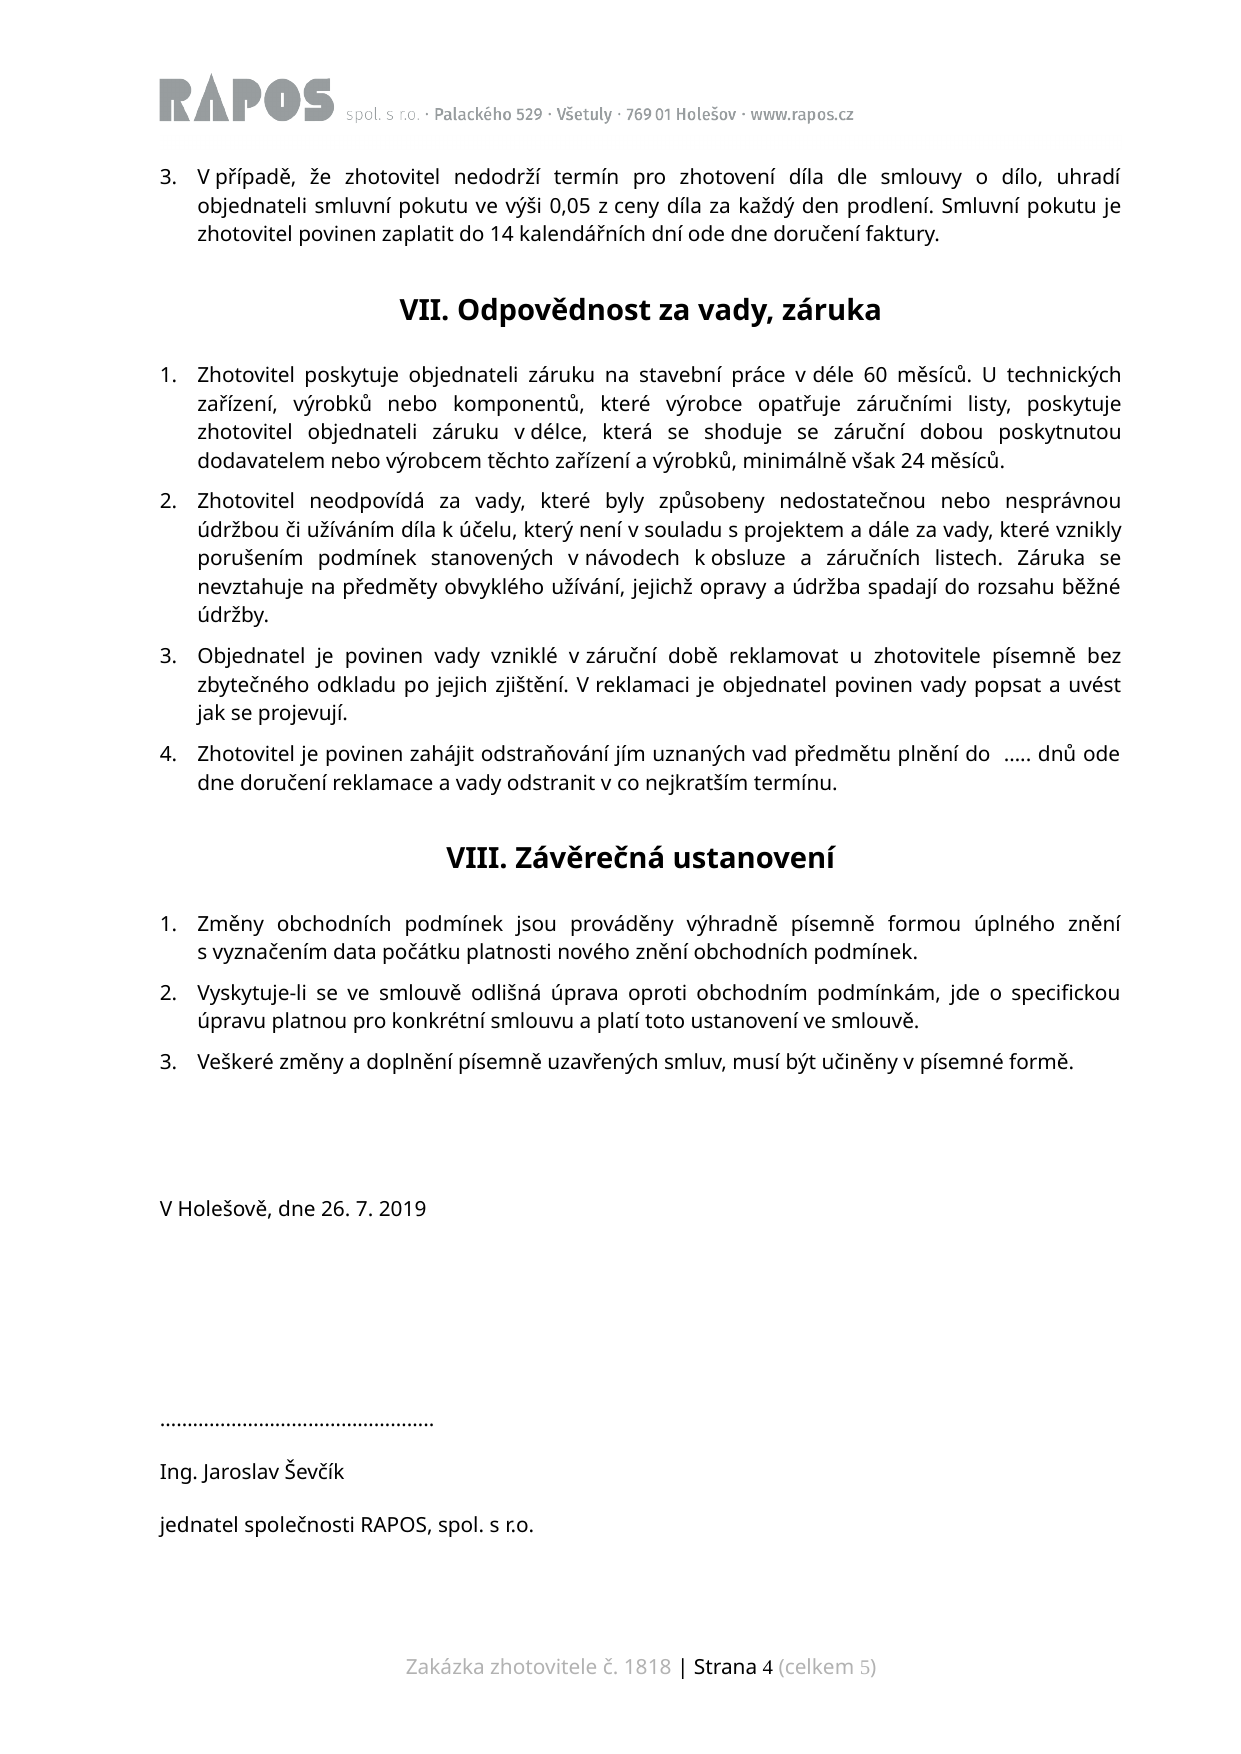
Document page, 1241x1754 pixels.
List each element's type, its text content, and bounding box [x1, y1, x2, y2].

text V Holešově, dne 26. 7. 2019 [159, 1194, 1122, 1222]
list Objednatel je povinen vady vzniklé v záruční době reklamovat u zhotovitele písemně bez zbytečného odkladu po jejich zjištění. V reklamaci je objednatel povinen vady popsat a uvést jak se projevují. [159, 641, 1122, 727]
list Změny obchodních podmínek jsou prováděny výhradně písemně formou úplného znění s vyznačením data počátku platnosti nového znění obchodních podmínek. [159, 909, 1122, 966]
list Veškeré změny a doplnění písemně uzavřených smluv, musí být učiněny v písemné formě. [159, 1047, 1122, 1076]
list Vyskytuje-li se ve smlouvě odlišná úprava oproti obchodním podmínkám, jde o specifickou úpravu platnou pro konkrétní smlouvu a platí toto ustanovení ve smlouvě. [159, 978, 1122, 1035]
text Ing. Jaroslav Ševčík [159, 1457, 1122, 1486]
text jednatel společnosti RAPOS, spol. s r.o. [159, 1510, 1122, 1538]
list Zhotovitel je povinen zahájit odstraňování jím uznaných vad předmětu plnění do ….. dnů ode dne doručení reklamace a vady odstranit v co nejkratším termínu. [159, 739, 1122, 796]
text ………………………………………….. [159, 1404, 1122, 1433]
picture [159, 73, 1122, 150]
list Zhotovitel poskytuje objednateli záruku na stavební práce v déle 60 měsíců. U technických zařízení, výrobků nebo komponentů, které výrobce opatřuje záručními listy, poskytuje zhotovitel objednateli záruku v délce, která se shoduje se záruční dobou poskytnutou dodavatelem nebo výrobcem těchto zařízení a výrobků, minimálně však 24 měsíců. [159, 360, 1122, 474]
list Zhotovitel neodpovídá za vady, které byly způsobeny nedostatečnou nebo nesprávnou údržbou či užíváním díla k účelu, který není v souladu s projektem a dále za vady, které vznikly porušením podmínek stanovených v návodech k obsluze a záručních listech. Záruka se nevztahuje na předměty obvyklého užívání, jejichž opravy a údržba spadají do rozsahu běžné údržby. [159, 487, 1122, 629]
list V případě, že zhotovitel nedodrží termín pro zhotovení díla dle smlouvy o dílo, uhradí objednateli smluvní pokutu ve výši 0,05 z ceny díla za každý den prodlení. Smluvní pokutu je zhotovitel povinen zaplatit do 14 kalendářních dní ode dne doručení faktury. [159, 162, 1122, 248]
text VIII. Závěrečná ustanovení [159, 838, 1122, 877]
text VII. Odpovědnost za vady, záruka [159, 289, 1122, 329]
